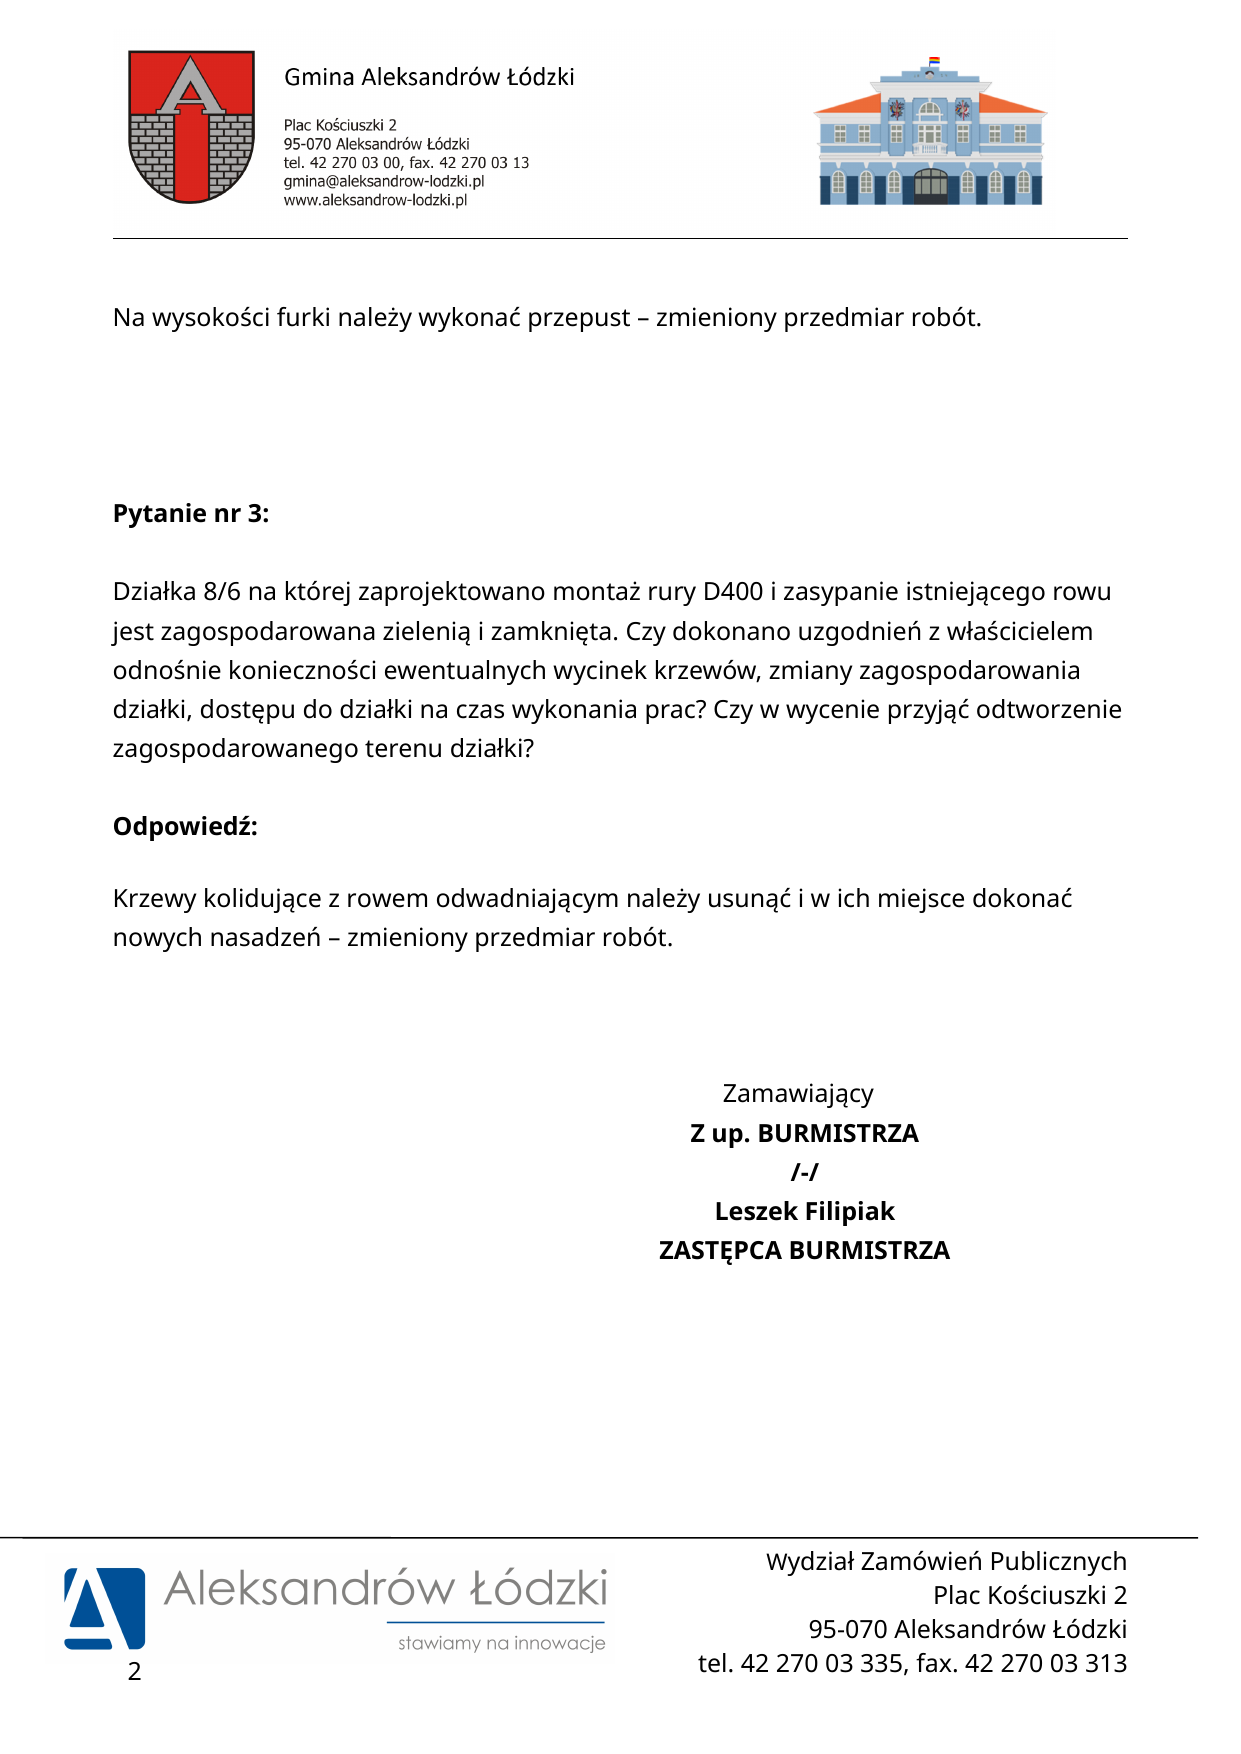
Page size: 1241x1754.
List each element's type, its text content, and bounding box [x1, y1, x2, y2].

text /-/ [408, 1154, 1128, 1188]
text Zamawiający [629, 1076, 1128, 1110]
picture [44, 1553, 615, 1664]
text Na wysokości furki należy wykonać przepust – zmieniony przedmiar robót. [112, 300, 1128, 334]
text Krzewy kolidujące z rowem odwadniającym należy usunąć i w ich miejsce dokonać nowych nasadzeń – zmieniony przedmiar robót. [112, 880, 1128, 953]
text Leszek Filipiak [408, 1194, 1128, 1228]
picture [112, 29, 1057, 236]
text Działka 8/6 na której zaprojektowano montaż rury D400 i zasypanie istniejącego rowu jest zagospodarowana zielenią i zamknięta. Czy dokonano uzgodnień z właścicielem odnośnie konieczności ewentualnych wycinek krzewów, zmiany zagospodarowania działki, dostępu do działki na czas wykonania prac? Czy w wycenie przyjąć odtworzenie zagospodarowanego terenu działki? [112, 574, 1128, 765]
text Z up. BURMISTRZA [408, 1115, 1128, 1149]
text Pytanie nr 3: [112, 496, 1128, 530]
text ZASTĘPCA BURMISTRZA [408, 1233, 1128, 1267]
text Odpowiedź: [112, 809, 1128, 843]
